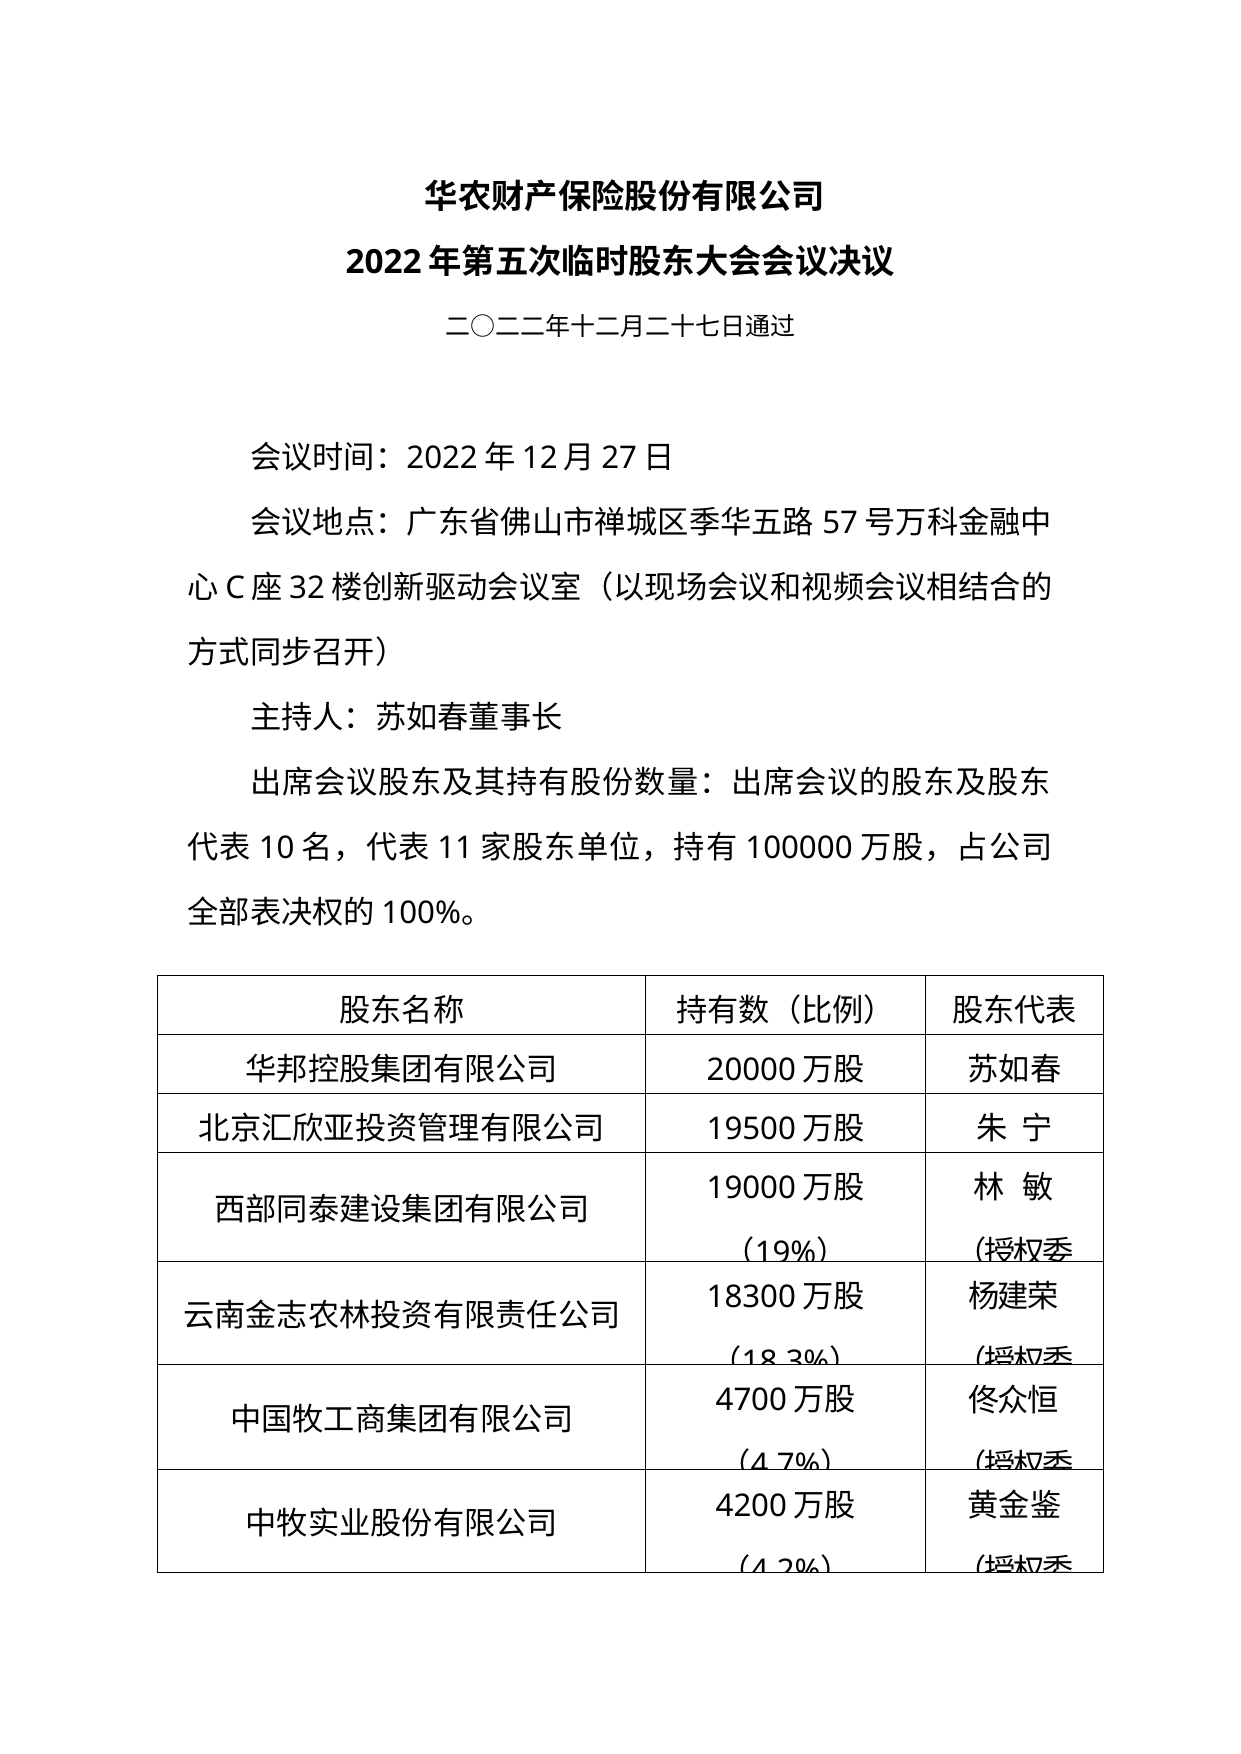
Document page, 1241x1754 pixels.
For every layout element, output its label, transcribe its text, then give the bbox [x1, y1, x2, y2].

text 2022年第五次临时股东大会会议决议 [187, 227, 1053, 292]
text 出席会议股东及其持有股份数量：出席会议的股东及股东代表10名，代表11家股东单位，持有100000万股，占公司全部表决权的100%。 [187, 747, 1053, 942]
table_cell 林 敏 （授权委托） [926, 1153, 1103, 1261]
table_cell 4200万股（4.2%） [646, 1470, 925, 1572]
text 主持人：苏如春董事长 [187, 682, 1053, 747]
table_cell 中牧实业股份有限公司 [158, 1470, 645, 1572]
table_cell 朱 宁 [926, 1094, 1103, 1152]
table_cell 18300万股（18.3%） [646, 1262, 925, 1364]
table_cell 中国牧工商集团有限公司 [158, 1365, 645, 1469]
table_cell 19000万股（19%） [646, 1153, 925, 1261]
text 会议地点：广东省佛山市禅城区季华五路57号万科金融中心C座32楼创新驱动会议室（以现场会议和视频会议相结合的方式同步召开） [187, 487, 1053, 682]
table_header 持有数（比例） [646, 976, 925, 1033]
text 会议时间：2022年12月27日 [187, 422, 1053, 487]
table_cell 杨建荣 （授权委托） [926, 1262, 1103, 1364]
table_cell 4700万股（4.7%） [646, 1365, 925, 1469]
table_cell 北京汇欣亚投资管理有限公司 [158, 1094, 645, 1152]
table_cell 苏如春 [926, 1035, 1103, 1093]
text 二○二二年十二月二十七日通过 [187, 292, 1053, 357]
table_cell 华邦控股集团有限公司 [158, 1035, 645, 1093]
table_cell 19500万股（19.5%） [646, 1094, 925, 1152]
table_cell 西部同泰建设集团有限公司 [158, 1153, 645, 1261]
table_cell 20000万股（20%） [646, 1035, 925, 1093]
text 华农财产保险股份有限公司 [187, 162, 1053, 227]
table_header 股东代表 [926, 976, 1103, 1033]
table_cell 黄金鉴 （授权委托） [926, 1470, 1103, 1572]
table_header 股东名称 [158, 976, 645, 1033]
table_cell 云南金志农林投资有限责任公司 [158, 1262, 645, 1364]
table_cell 佟众恒 （授权委托） [926, 1365, 1103, 1469]
